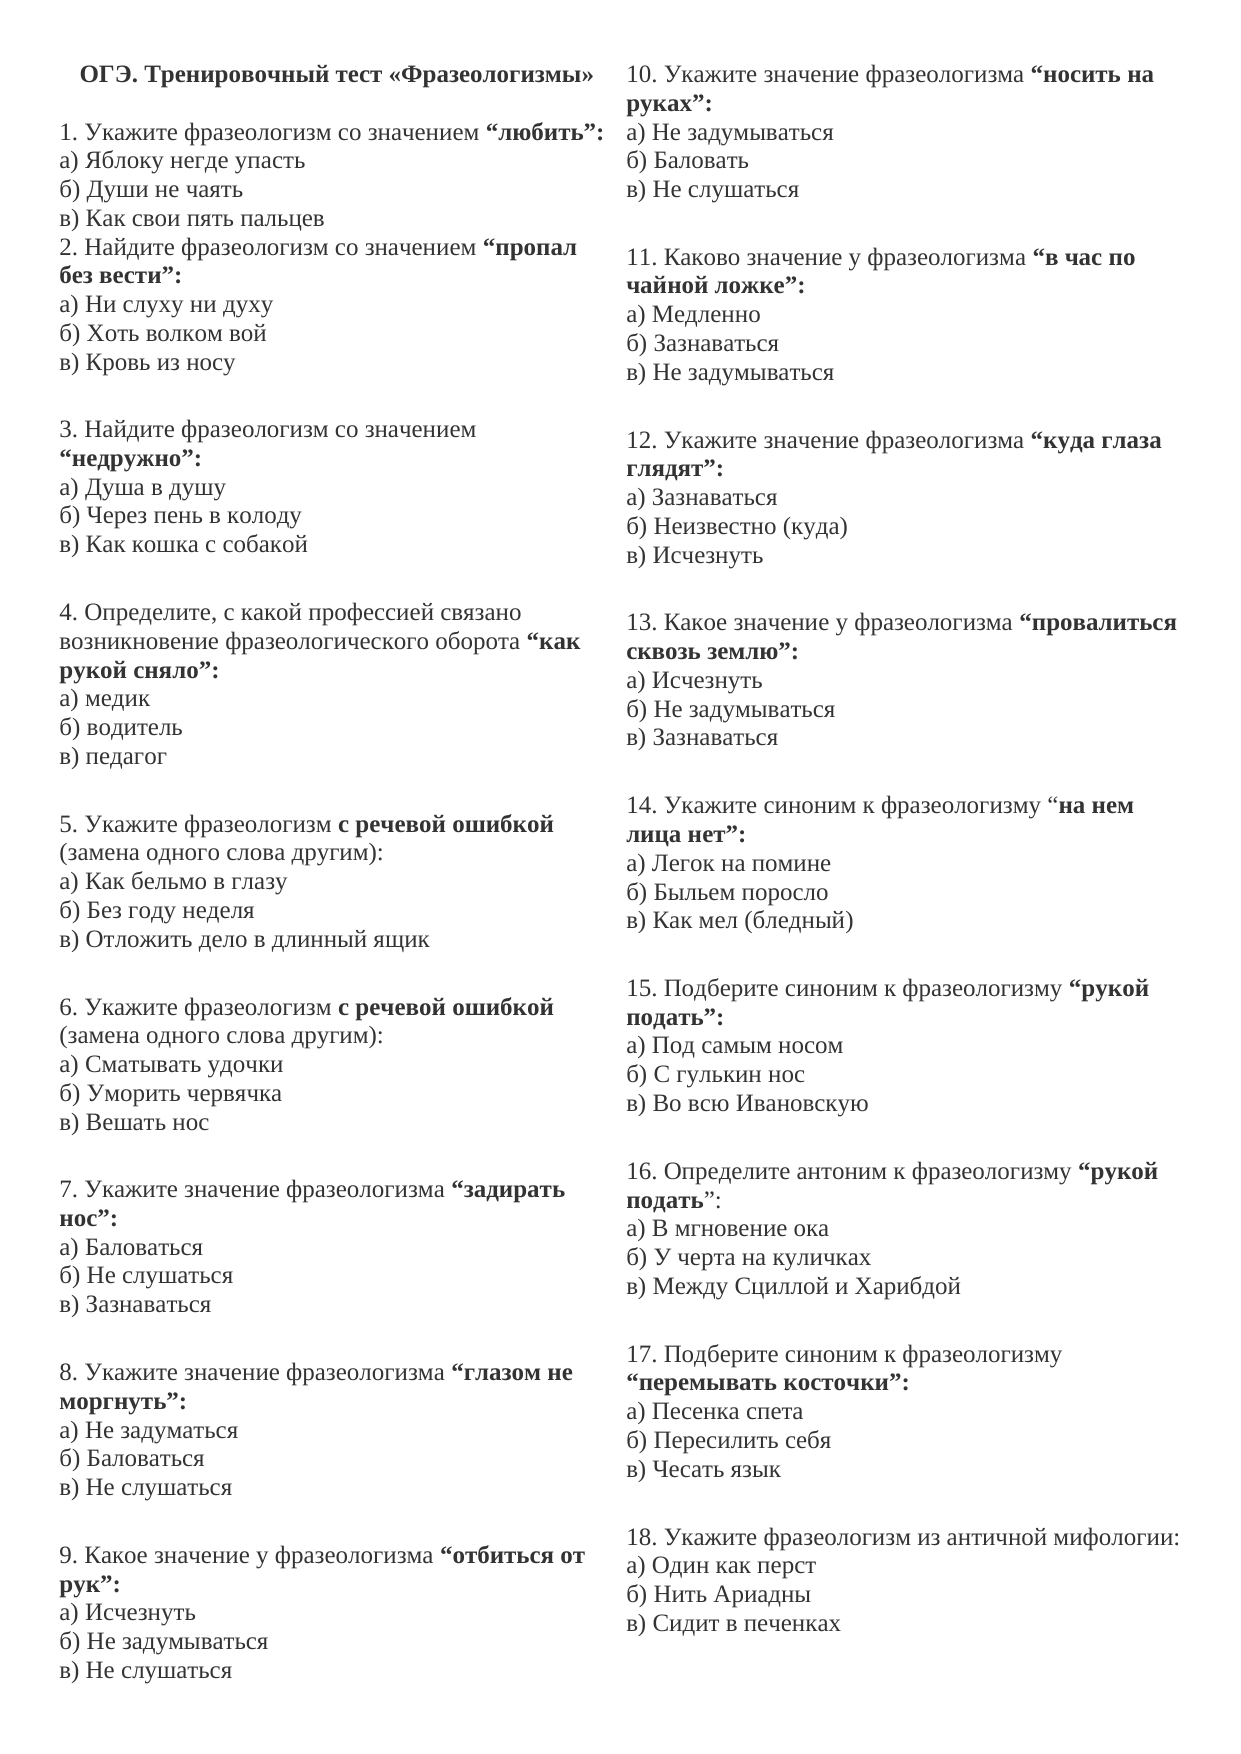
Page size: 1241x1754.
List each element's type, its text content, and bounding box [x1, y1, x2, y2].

text 7. Укажите значение фразеологизма “задирать нос”: а) Баловаться б) Не слушаться в) Зазнаваться [59, 1174, 614, 1318]
text 13. Какое значение у фразеологизма “провалиться сквозь землю”: а) Исчезнуть б) Не задумываться в) Зазнаваться [626, 607, 1181, 751]
text 3. Найдите фразеологизм со значением “недружно”: а) Душа в душу б) Через пень в колоду в) Как кошка с собакой [59, 414, 614, 558]
text 8. Укажите значение фразеологизма “глазом не моргнуть”: а) Не задуматься б) Баловаться в) Не слушаться [59, 1357, 614, 1501]
text 5. Укажите фразеологизм с речевой ошибкой (замена одного слова другим): а) Как бельмо в глазу б) Без году неделя в) Отложить дело в длинный ящик [59, 809, 614, 952]
text 6. Укажите фразеологизм с речевой ошибкой (замена одного слова другим): а) Сматывать удочки б) Уморить червячка в) Вешать нос [59, 992, 614, 1135]
text 9. Какое значение у фразеологизма “отбиться от рук”: а) Исчезнуть б) Не задумываться в) Не слушаться [59, 1540, 614, 1684]
text 11. Каково значение у фразеологизма “в час по чайной ложке”: а) Медленно б) Зазнаваться в) Не задумываться [626, 242, 1181, 386]
text 4. Определите, с какой профессией связано возникновение фразеологического оборота “как рукой сняло”: а) медик б) водитель в) педагог [59, 597, 614, 770]
text 17. Подберите синоним к фразеологизму “перемывать косточки”: а) Песенка спета б) Пересилить себя в) Чесать язык [626, 1339, 1181, 1482]
text 12. Укажите значение фразеологизма “куда глаза глядят”: а) Зазнаваться б) Неизвестно (куда) в) Исчезнуть [626, 425, 1181, 568]
text 18. Укажите фразеологизм из античной мифологии: а) Один как перст б) Нить Ариадны в) Сидит в печенках [626, 1522, 1181, 1637]
text 2. Найдите фразеологизм со значением “пропал без вести”: а) Ни слуху ни духу б) Хоть волком вой в) Кровь из носу [59, 232, 614, 375]
text 1. Укажите фразеологизм со значением “любить”: а) Яблоку негде упасть б) Души не чаять в) Как свои пять пальцев [59, 117, 614, 232]
text 14. Укажите синоним к фразеологизму “на нем лица нет”: а) Легок на помине б) Быльем поросло в) Как мел (бледный) [626, 790, 1181, 934]
text 10. Укажите значение фразеологизма “носить на руках”: а) Не задумываться б) Баловать в) Не слушаться [626, 59, 1181, 203]
text ОГЭ. Тренировочный тест «Фразеологизмы» [59, 59, 614, 88]
text 16. Определите антоним к фразеологизму “рукой подать”: а) В мгновение ока б) У черта на куличках в) Между Сциллой и Харибдой [626, 1156, 1181, 1300]
text 15. Подберите синоним к фразеологизму “рукой подать”: а) Под самым носом б) С гулькин нос в) Во всю Ивановскую [626, 973, 1181, 1117]
